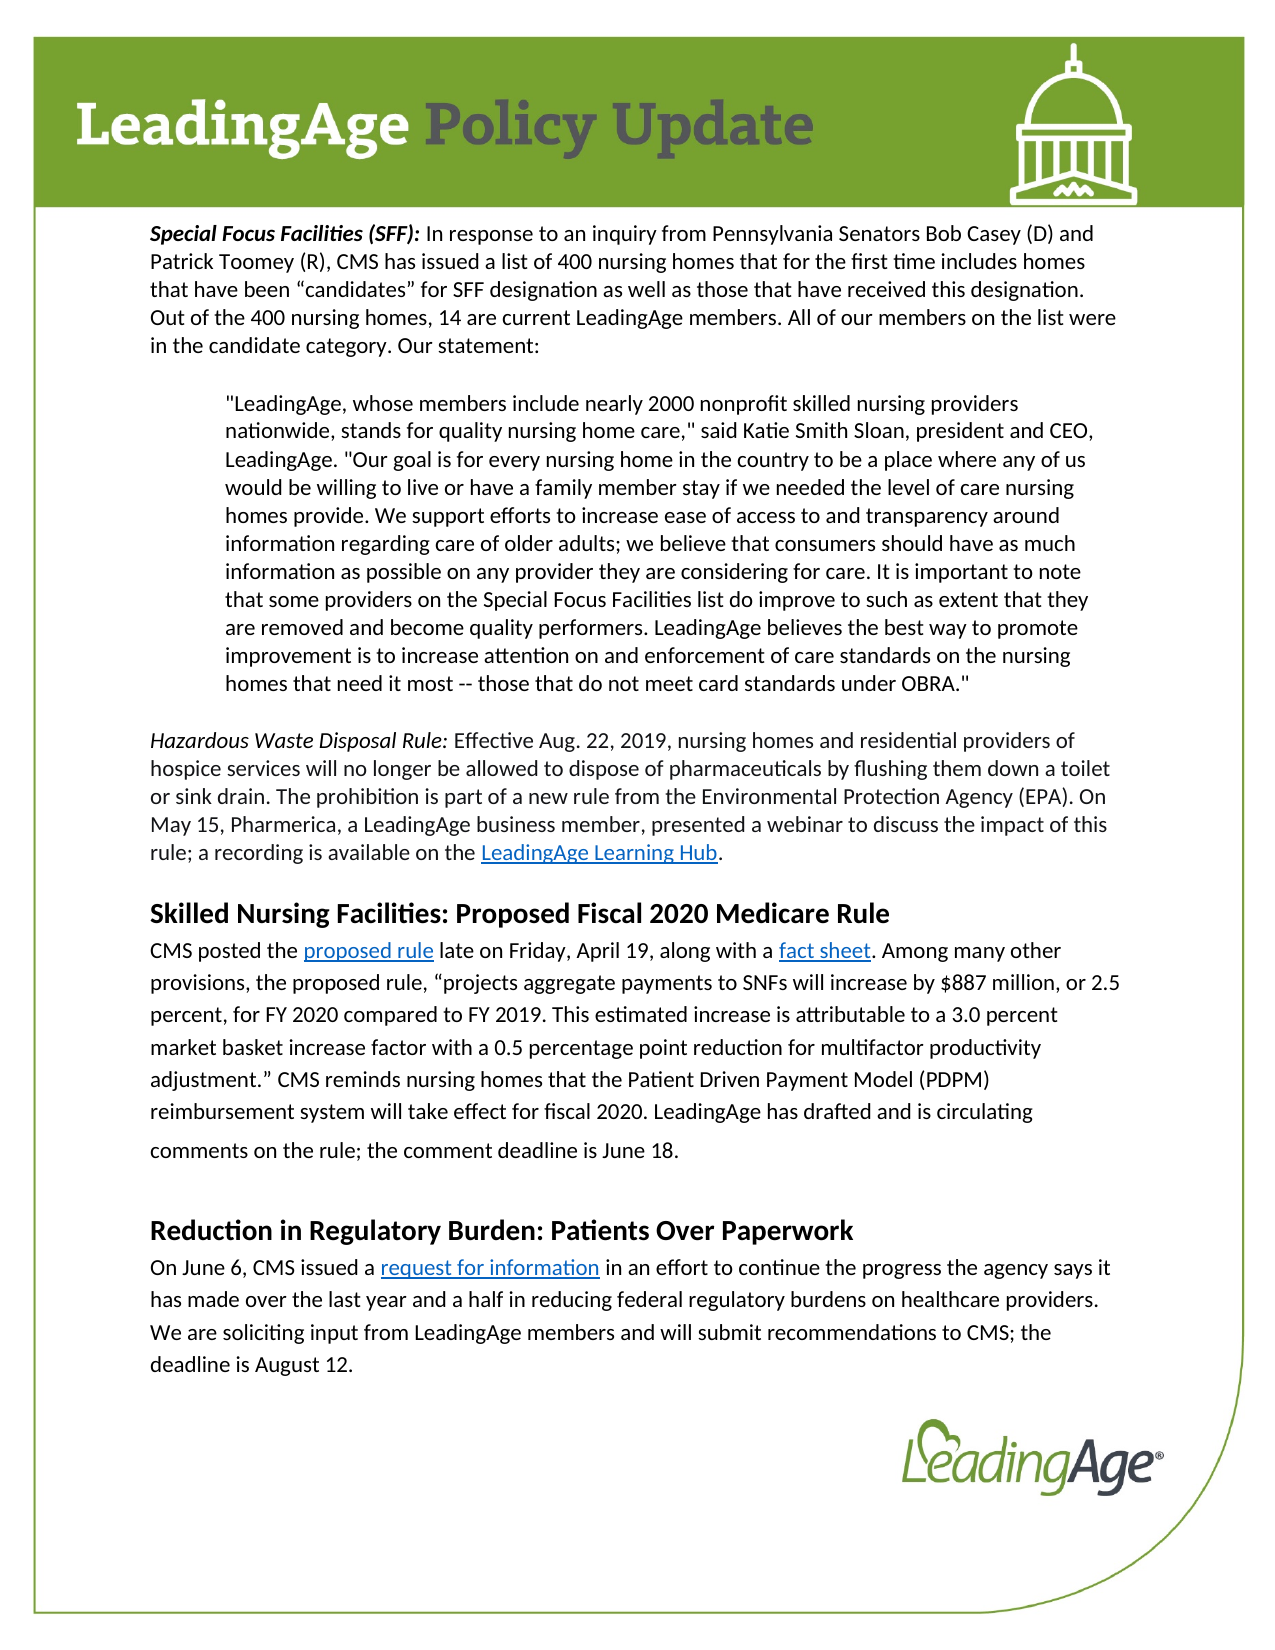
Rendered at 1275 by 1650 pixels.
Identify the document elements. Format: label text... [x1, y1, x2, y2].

text On June 6, CMS issued a request for information in an effort to continue the progress the agency says it has made over the last year and a half in reducing federal regulatory burdens on healthcare providers. We are soliciting input from LeadingAge members and will submit recommendations to CMS; the deadline is August 12. [150, 1253, 1125, 1378]
text "LeadingAge, whose members include nearly 2000 nonprofit skilled nursing providers nationwide, stands for quality nursing home care," said Katie Smith Sloan, president and CEO, LeadingAge. "Our goal is for every nursing home in the country to be a place where any of us would be willing to live or have a family member stay if we needed the level of care nursing homes provide. We support efforts to increase ease of access to and transparency around information regarding care of older adults; we believe that consumers should have as much information as possible on any provider they are considering for care. It is important to note that some providers on the Special Focus Facilities list do improve to such as extent that they are removed and become quality performers. LeadingAge believes the best way to promote improvement is to increase attention on and enforcement of care standards on the nursing homes that need it most -- those that do not meet card standards under OBRA." [225, 389, 1125, 697]
text CMS posted the proposed rule late on Friday, April 19, along with a fact sheet. Among many other provisions, the proposed rule, “projects aggregate payments to SNFs will increase by $887 million, or 2.5 percent, for FY 2020 compared to FY 2019. This estimated increase is attributable to a 3.0 percent market basket increase factor with a 0.5 percentage point reduction for multifactor productivity adjustment.” CMS reminds nursing homes that the Patient Driven Payment Model (PDPM) reimbursement system will take effect for fiscal 2020. LeadingAge has drafted and is circulating comments on the rule; the comment deadline is June 18. [150, 936, 1125, 1166]
picture [0, 0, 1275, 1650]
text Hazardous Waste Disposal Rule: Effective Aug. 22, 2019, nursing homes and residential providers of hospice services will no longer be allowed to dispose of pharmaceuticals by flushing them down a toilet or sink drain. The prohibition is part of a new rule from the Environmental Protection Agency (EPA). On May 15, Pharmerica, a LeadingAge business member, presented a webinar to discuss the impact of this rule; a recording is available on the LeadingAge Learning Hub. [150, 726, 1125, 866]
text Special Focus Facilities (SFF): In response to an inquiry from Pennsylvania Senators Bob Casey (D) and Patrick Toomey (R), CMS has issued a list of 400 nursing homes that for the first time includes homes that have been “candidates” for SFF designation as well as those that have received this designation. Out of the 400 nursing homes, 14 are current LeadingAge members. All of our members on the list were in the candidate category. Our statement: [150, 219, 1125, 359]
text Skilled Nursing Facilities: Proposed Fiscal 2020 Medicare Rule [150, 895, 1125, 931]
text Reduction in Regulatory Burden: Patients Over Paperwork [150, 1212, 1125, 1248]
